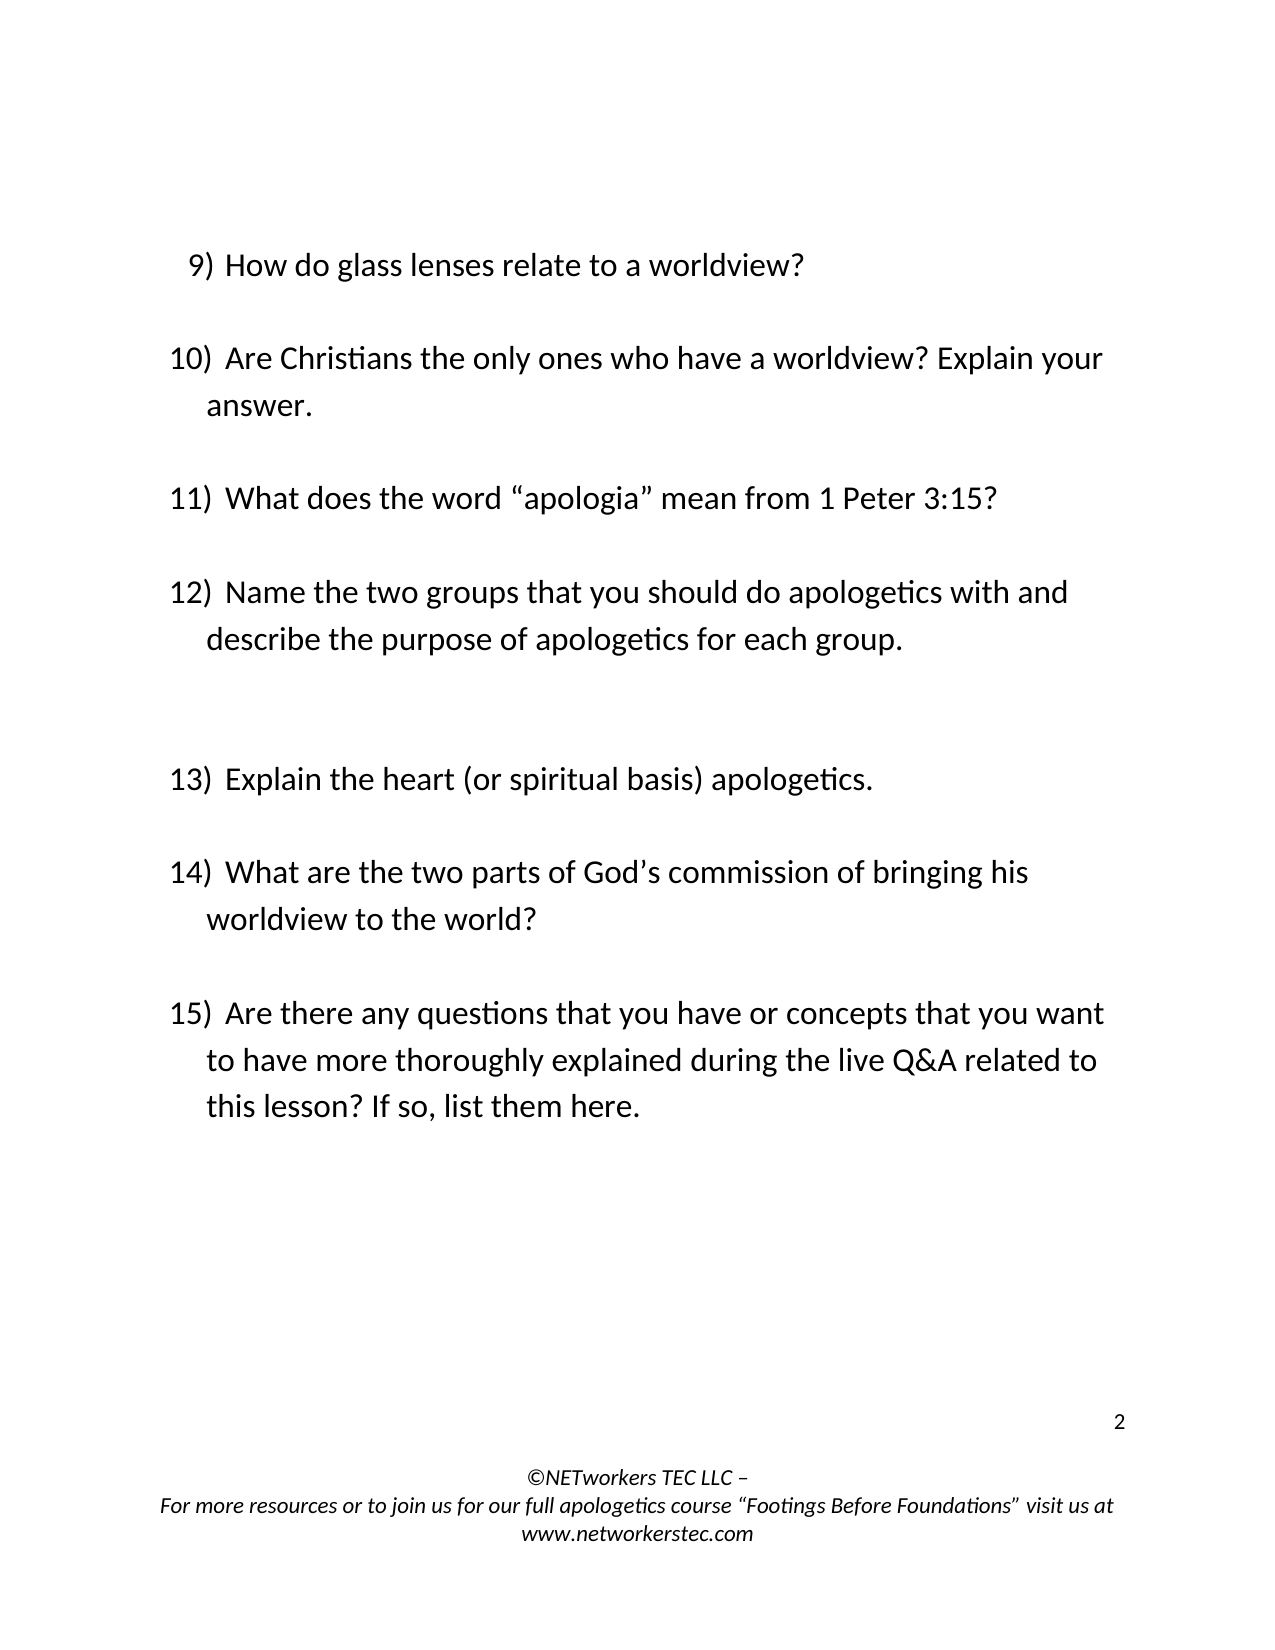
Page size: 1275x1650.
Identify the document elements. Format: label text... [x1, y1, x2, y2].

list Are there any questions that you have or concepts that you want to have more thoroughly explained during the live Q&A related to this lesson? If so, list them here. [169, 992, 1125, 1126]
list How do glass lenses relate to a worldview? [187, 243, 1125, 284]
list What does the word “apologia” mean from 1 Peter 3:15? [169, 477, 1125, 518]
list Name the two groups that you should do apologetics with and describe the purpose of apologetics for each group. [169, 571, 1125, 658]
list Are Christians the only ones who have a worldview? Explain your answer. [169, 337, 1125, 424]
list Explain the heart (or spiritual basis) apologetics. [169, 758, 1125, 799]
list What are the two parts of God’s commission of bringing his worldview to the world? [169, 852, 1125, 939]
